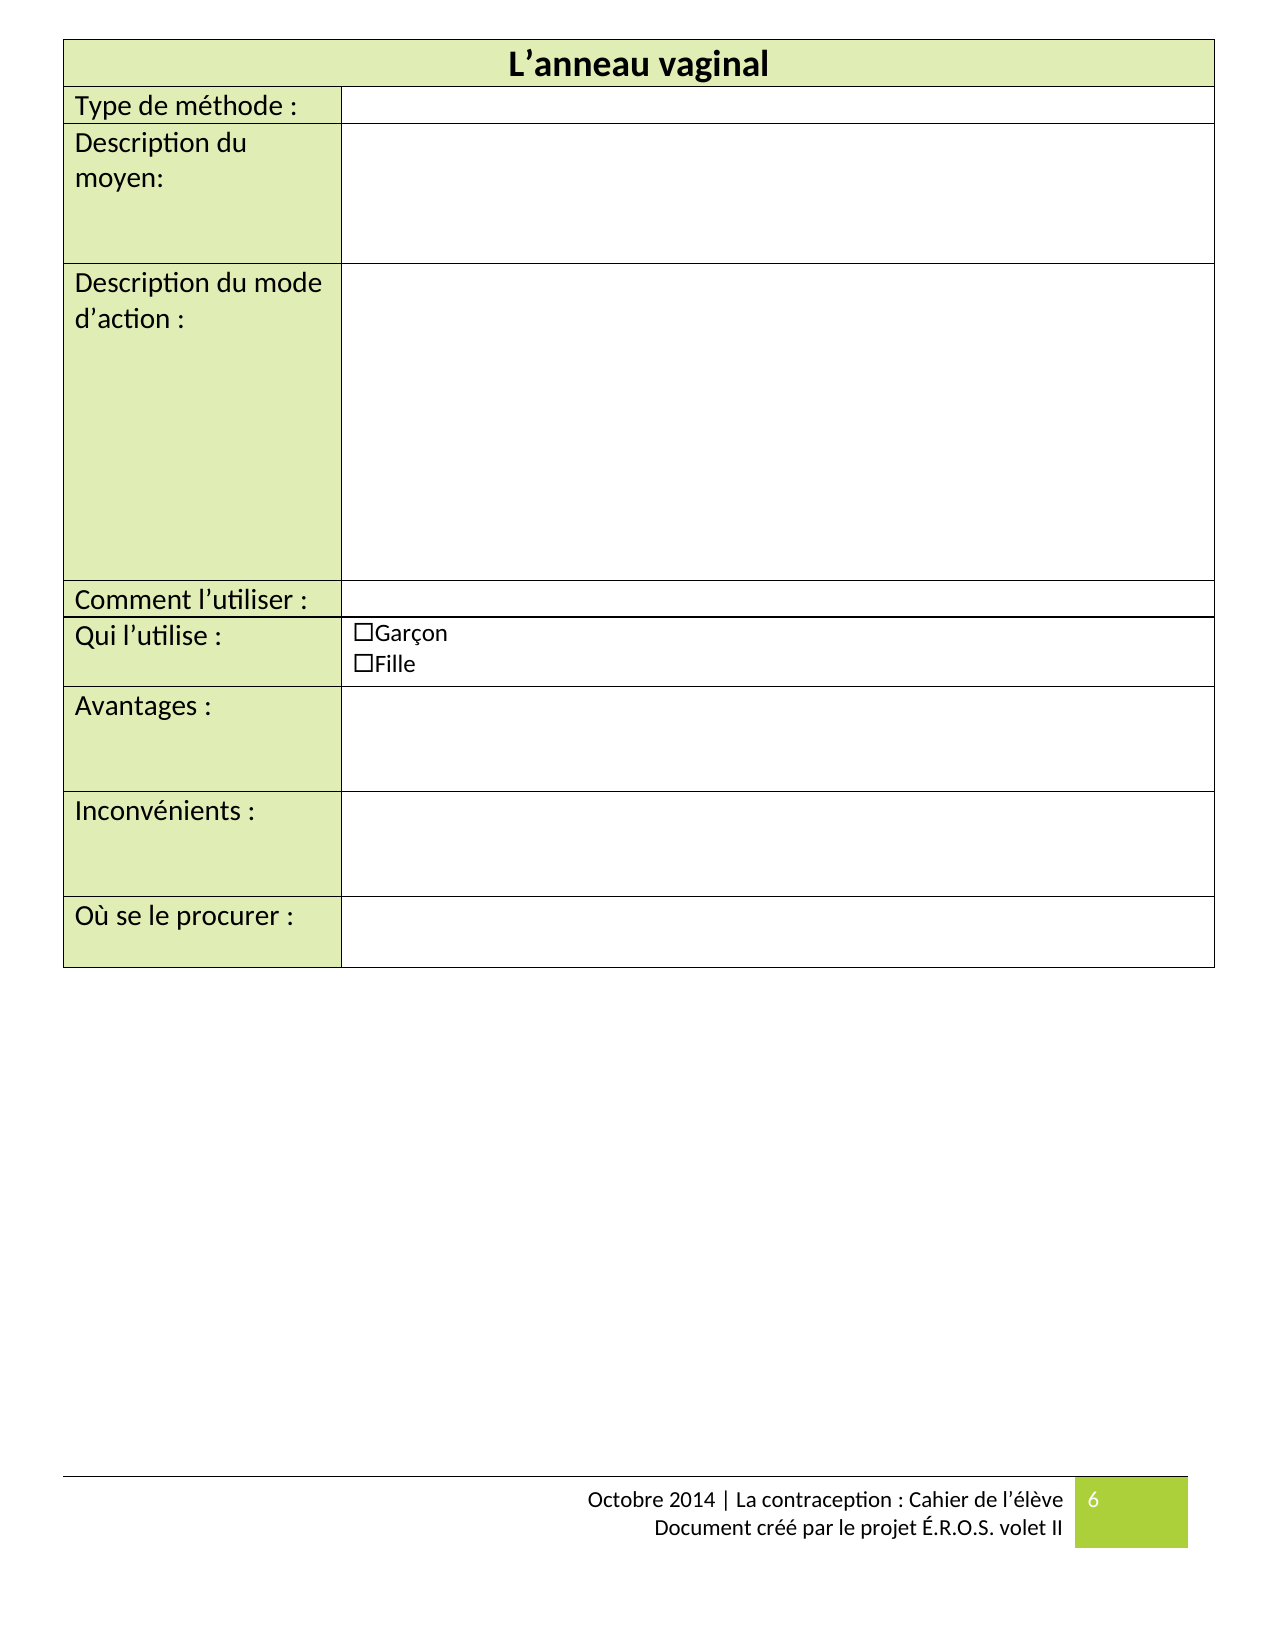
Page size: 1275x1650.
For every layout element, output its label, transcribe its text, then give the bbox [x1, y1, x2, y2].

table_cell Avantages : [64, 687, 341, 791]
table_cell [342, 124, 1214, 263]
table_cell [342, 264, 1214, 580]
table_cell Garçon Fille [342, 618, 1214, 686]
table_cell [342, 897, 1214, 967]
table_cell Description du mode d’action : [64, 264, 341, 580]
table_cell [342, 792, 1214, 896]
table_cell Inconvénients : [64, 792, 341, 896]
table_cell Où se le procurer : [64, 897, 341, 967]
table_cell [342, 87, 1214, 123]
table_cell [342, 581, 1214, 616]
table_cell Comment l’utiliser : [64, 581, 341, 616]
table_cell [342, 687, 1214, 791]
table_cell Type de méthode : [64, 87, 341, 123]
table_cell Description du moyen: [64, 124, 341, 263]
table_header L’anneau vaginal [64, 40, 1214, 86]
table_cell Qui l’utilise : [64, 618, 341, 686]
